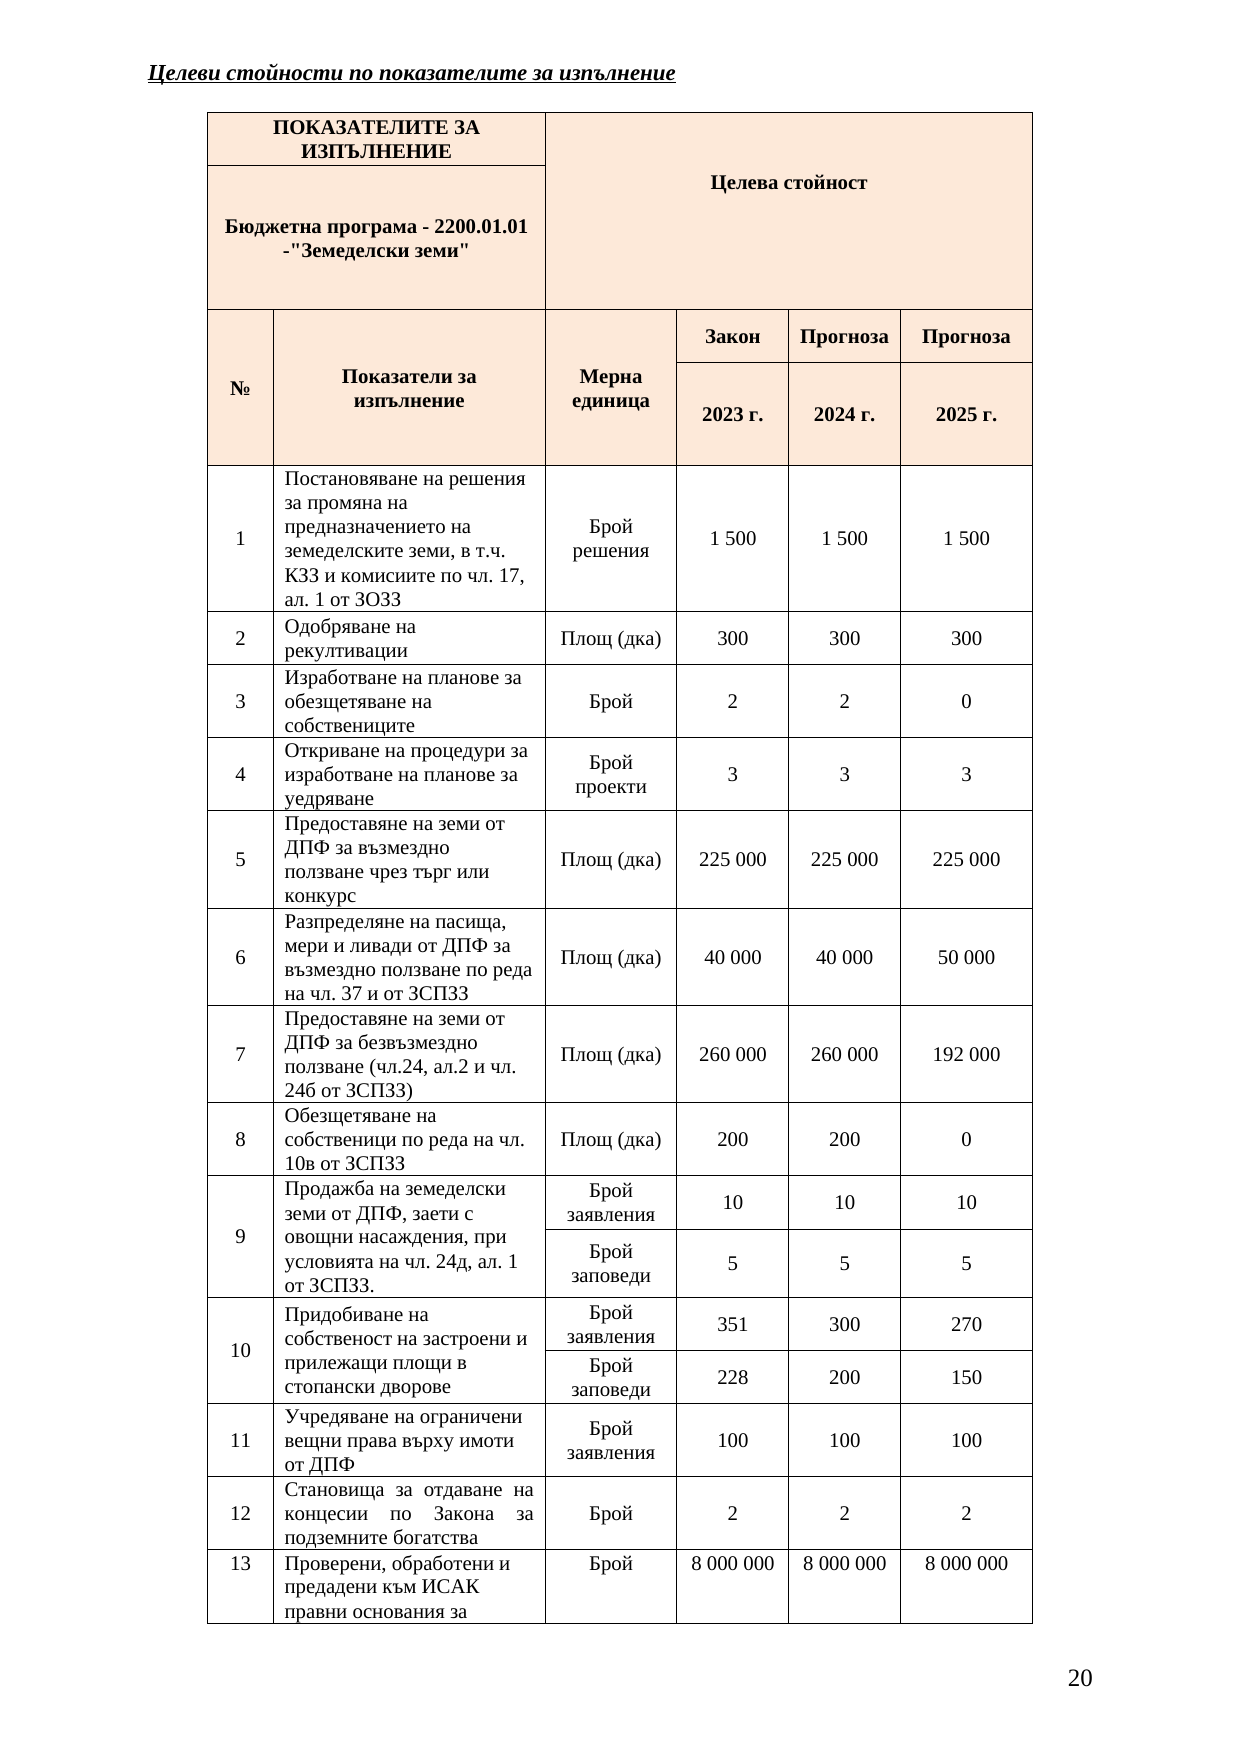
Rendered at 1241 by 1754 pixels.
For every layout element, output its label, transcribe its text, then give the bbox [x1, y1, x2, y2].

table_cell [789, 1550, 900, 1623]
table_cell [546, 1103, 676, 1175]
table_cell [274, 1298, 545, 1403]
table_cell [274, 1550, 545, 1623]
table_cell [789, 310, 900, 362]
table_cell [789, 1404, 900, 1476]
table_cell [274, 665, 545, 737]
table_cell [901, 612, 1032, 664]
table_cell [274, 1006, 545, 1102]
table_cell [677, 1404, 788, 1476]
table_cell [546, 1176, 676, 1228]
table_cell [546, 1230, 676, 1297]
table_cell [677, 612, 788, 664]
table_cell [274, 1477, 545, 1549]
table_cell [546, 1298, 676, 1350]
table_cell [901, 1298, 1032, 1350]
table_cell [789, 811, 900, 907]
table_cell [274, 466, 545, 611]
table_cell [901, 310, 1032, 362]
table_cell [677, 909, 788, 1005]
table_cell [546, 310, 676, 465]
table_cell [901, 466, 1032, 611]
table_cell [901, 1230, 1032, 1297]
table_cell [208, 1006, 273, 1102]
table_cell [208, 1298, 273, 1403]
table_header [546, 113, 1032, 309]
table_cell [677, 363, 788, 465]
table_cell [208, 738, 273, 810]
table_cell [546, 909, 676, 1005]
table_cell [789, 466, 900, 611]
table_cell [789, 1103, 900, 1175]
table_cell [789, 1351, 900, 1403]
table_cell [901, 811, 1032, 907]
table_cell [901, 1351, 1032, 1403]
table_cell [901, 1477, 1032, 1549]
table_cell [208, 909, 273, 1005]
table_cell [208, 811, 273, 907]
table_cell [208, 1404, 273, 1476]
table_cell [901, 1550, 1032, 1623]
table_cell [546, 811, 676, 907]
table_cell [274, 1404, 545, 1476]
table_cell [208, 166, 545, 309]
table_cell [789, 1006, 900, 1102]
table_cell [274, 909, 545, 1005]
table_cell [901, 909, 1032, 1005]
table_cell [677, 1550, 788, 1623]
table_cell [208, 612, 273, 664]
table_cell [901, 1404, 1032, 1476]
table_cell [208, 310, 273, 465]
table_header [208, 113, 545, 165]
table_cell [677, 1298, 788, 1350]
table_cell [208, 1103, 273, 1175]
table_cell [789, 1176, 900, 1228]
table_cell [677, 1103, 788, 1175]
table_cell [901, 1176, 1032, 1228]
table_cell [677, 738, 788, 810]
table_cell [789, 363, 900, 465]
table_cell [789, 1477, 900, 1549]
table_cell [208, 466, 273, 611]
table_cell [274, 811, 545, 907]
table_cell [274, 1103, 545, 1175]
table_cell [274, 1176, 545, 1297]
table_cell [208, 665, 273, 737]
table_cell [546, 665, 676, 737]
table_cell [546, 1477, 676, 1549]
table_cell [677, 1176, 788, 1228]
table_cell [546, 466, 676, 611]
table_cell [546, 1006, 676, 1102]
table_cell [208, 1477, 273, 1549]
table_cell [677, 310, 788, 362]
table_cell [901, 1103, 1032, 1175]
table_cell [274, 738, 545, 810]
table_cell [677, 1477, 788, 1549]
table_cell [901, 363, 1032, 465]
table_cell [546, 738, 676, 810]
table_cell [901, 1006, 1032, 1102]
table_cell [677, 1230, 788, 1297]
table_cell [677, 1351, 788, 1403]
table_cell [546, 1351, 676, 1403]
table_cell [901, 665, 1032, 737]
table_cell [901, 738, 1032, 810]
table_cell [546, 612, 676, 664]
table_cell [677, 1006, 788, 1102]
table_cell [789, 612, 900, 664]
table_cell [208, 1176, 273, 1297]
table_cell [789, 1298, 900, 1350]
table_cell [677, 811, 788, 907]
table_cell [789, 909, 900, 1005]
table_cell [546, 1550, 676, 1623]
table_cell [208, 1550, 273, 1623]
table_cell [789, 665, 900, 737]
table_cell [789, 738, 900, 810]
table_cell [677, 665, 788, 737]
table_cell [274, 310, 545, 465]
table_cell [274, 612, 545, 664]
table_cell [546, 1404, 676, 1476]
text Целеви стойности по показателите за изпълнение [148, 59, 1092, 85]
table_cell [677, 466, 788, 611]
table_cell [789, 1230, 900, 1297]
